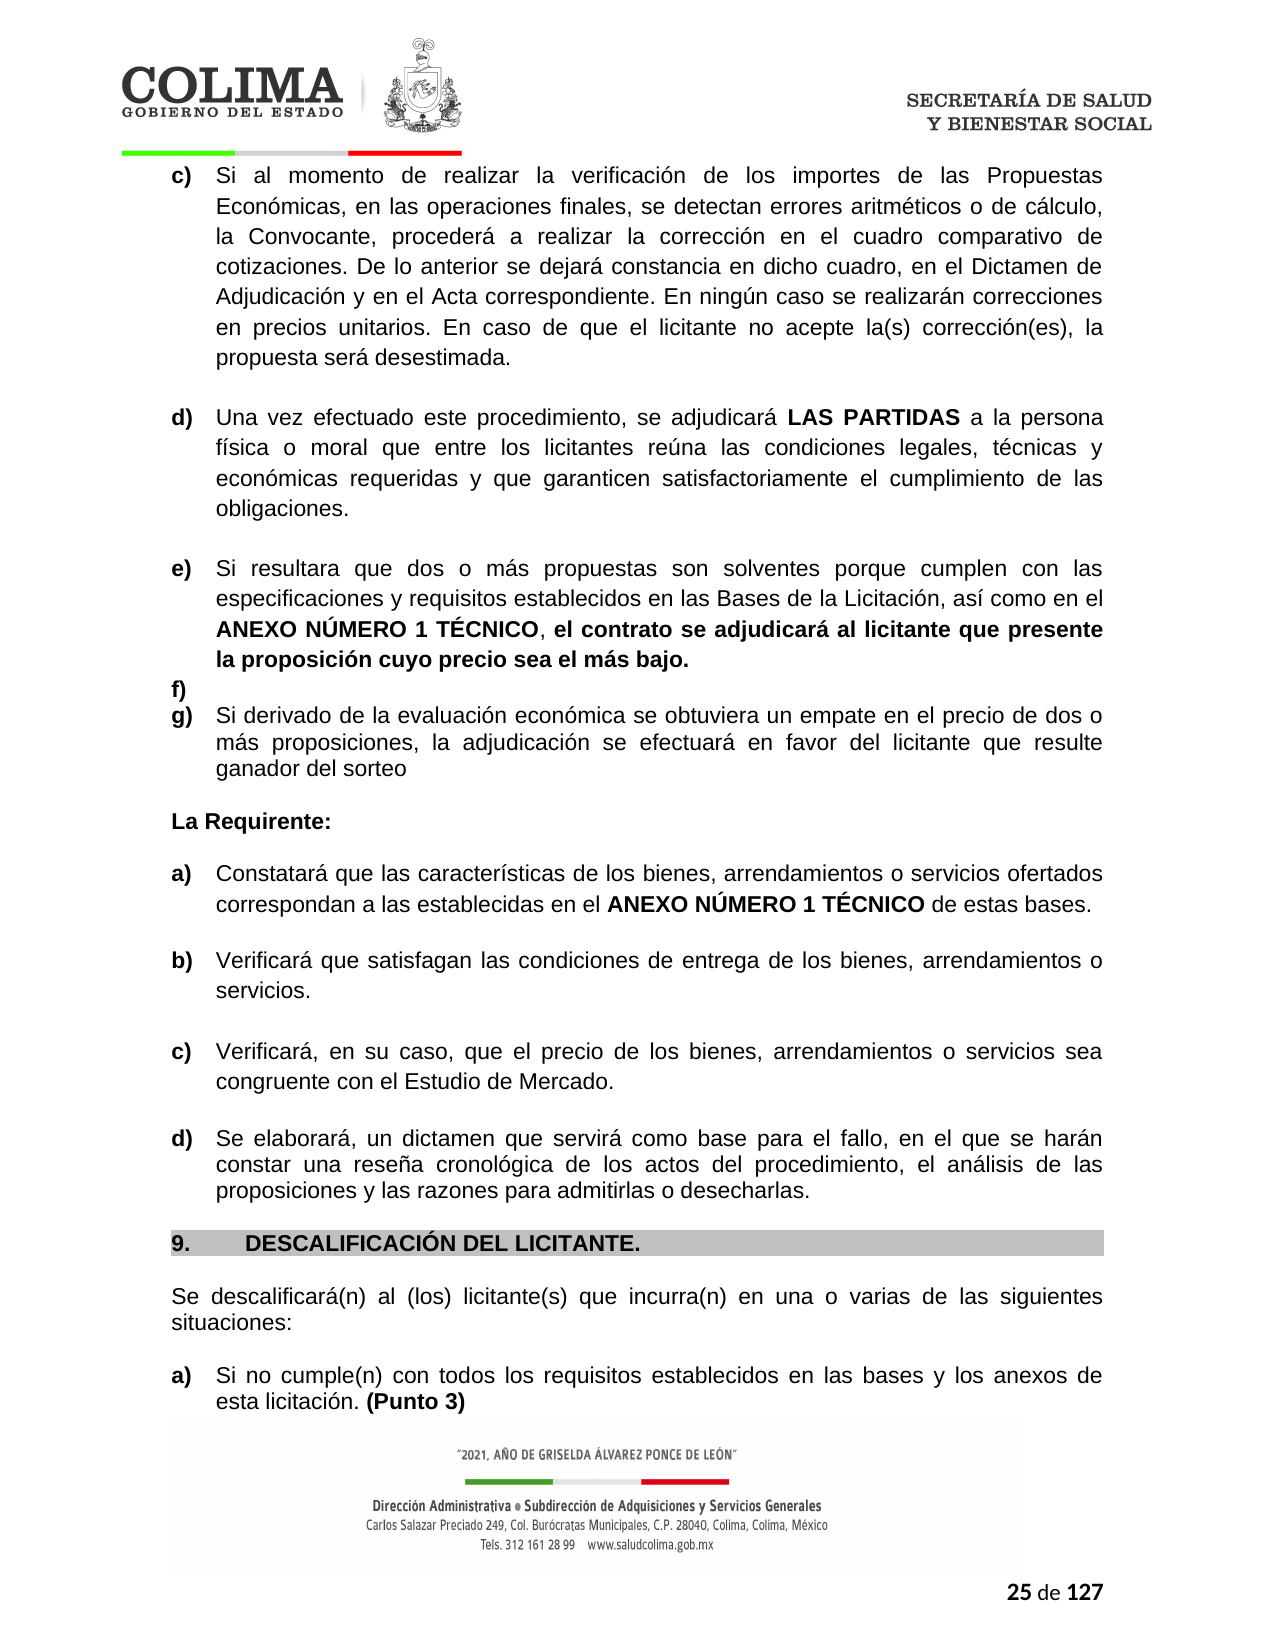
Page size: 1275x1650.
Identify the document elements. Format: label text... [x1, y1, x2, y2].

picture [5, 23, 1269, 158]
list Constatará que las características de los bienes, arrendamientos o servicios ofertados correspondan a las establecidas en el ANEXO NÚMERO 1 TÉCNICO de estas bases. [171, 860, 1104, 917]
list Verificará, en su caso, que el precio de los bienes, arrendamientos o servicios sea congruente con el Estudio de Mercado. [171, 1038, 1104, 1094]
picture [171, 1416, 1023, 1577]
list Una vez efectuado este procedimiento, se adjudicará LAS PARTIDAS a la persona física o moral que entre los licitantes reúna las condiciones legales, técnicas y económicas requeridas y que garanticen satisfactoriamente el cumplimiento de las obligaciones. [171, 404, 1104, 521]
list Se elaborará, un dictamen que servirá como base para el fallo, en el que se harán constar una reseña cronológica de los actos del procedimiento, el análisis de las proposiciones y las razones para admitirlas o desecharlas. [171, 1124, 1104, 1204]
list Si resultara que dos o más propuestas son solventes porque cumplen con las especificaciones y requisitos establecidos en las Bases de la Licitación, así como en el ANEXO NÚMERO 1 TÉCNICO, el contrato se adjudicará al licitante que presente la proposición cuyo precio sea el más bajo. [171, 555, 1104, 672]
text a) Si no cumple(n) con todos los requisitos establecidos en las bases y los anexos de esta licitación. (Punto 3) [171, 1362, 1104, 1414]
list Verificará que satisfagan las condiciones de entrega de los bienes, arrendamientos o servicios. [171, 947, 1104, 1004]
text 9. DESCALIFICACIÓN DEL LICITANTE. [171, 1230, 1104, 1256]
text La Requirente: [171, 808, 1104, 834]
list Si derivado de la evaluación económica se obtuviera un empate en el precio de dos o más proposiciones, la adjudicación se efectuará en favor del licitante que resulte ganador del sorteo que se realice en términos del Reglamento de esta ley. [171, 702, 1104, 781]
text Se descalificará(n) al (los) licitante(s) que incurra(n) en una o varias de las siguientes situaciones: [171, 1283, 1104, 1335]
list Si al momento de realizar la verificación de los importes de las Propuestas Económicas, en las operaciones finales, se detectan errores aritméticos o de cálculo, la Convocante, procederá a realizar la corrección en el cuadro comparativo de cotizaciones. De lo anterior se dejará constancia en dicho cuadro, en el Dictamen de Adjudicación y en el Acta correspondiente. En ningún caso se realizarán correcciones en precios unitarios. En caso de que el licitante no acepte la(s) corrección(es), la propuesta será desestimada. [171, 162, 1104, 370]
